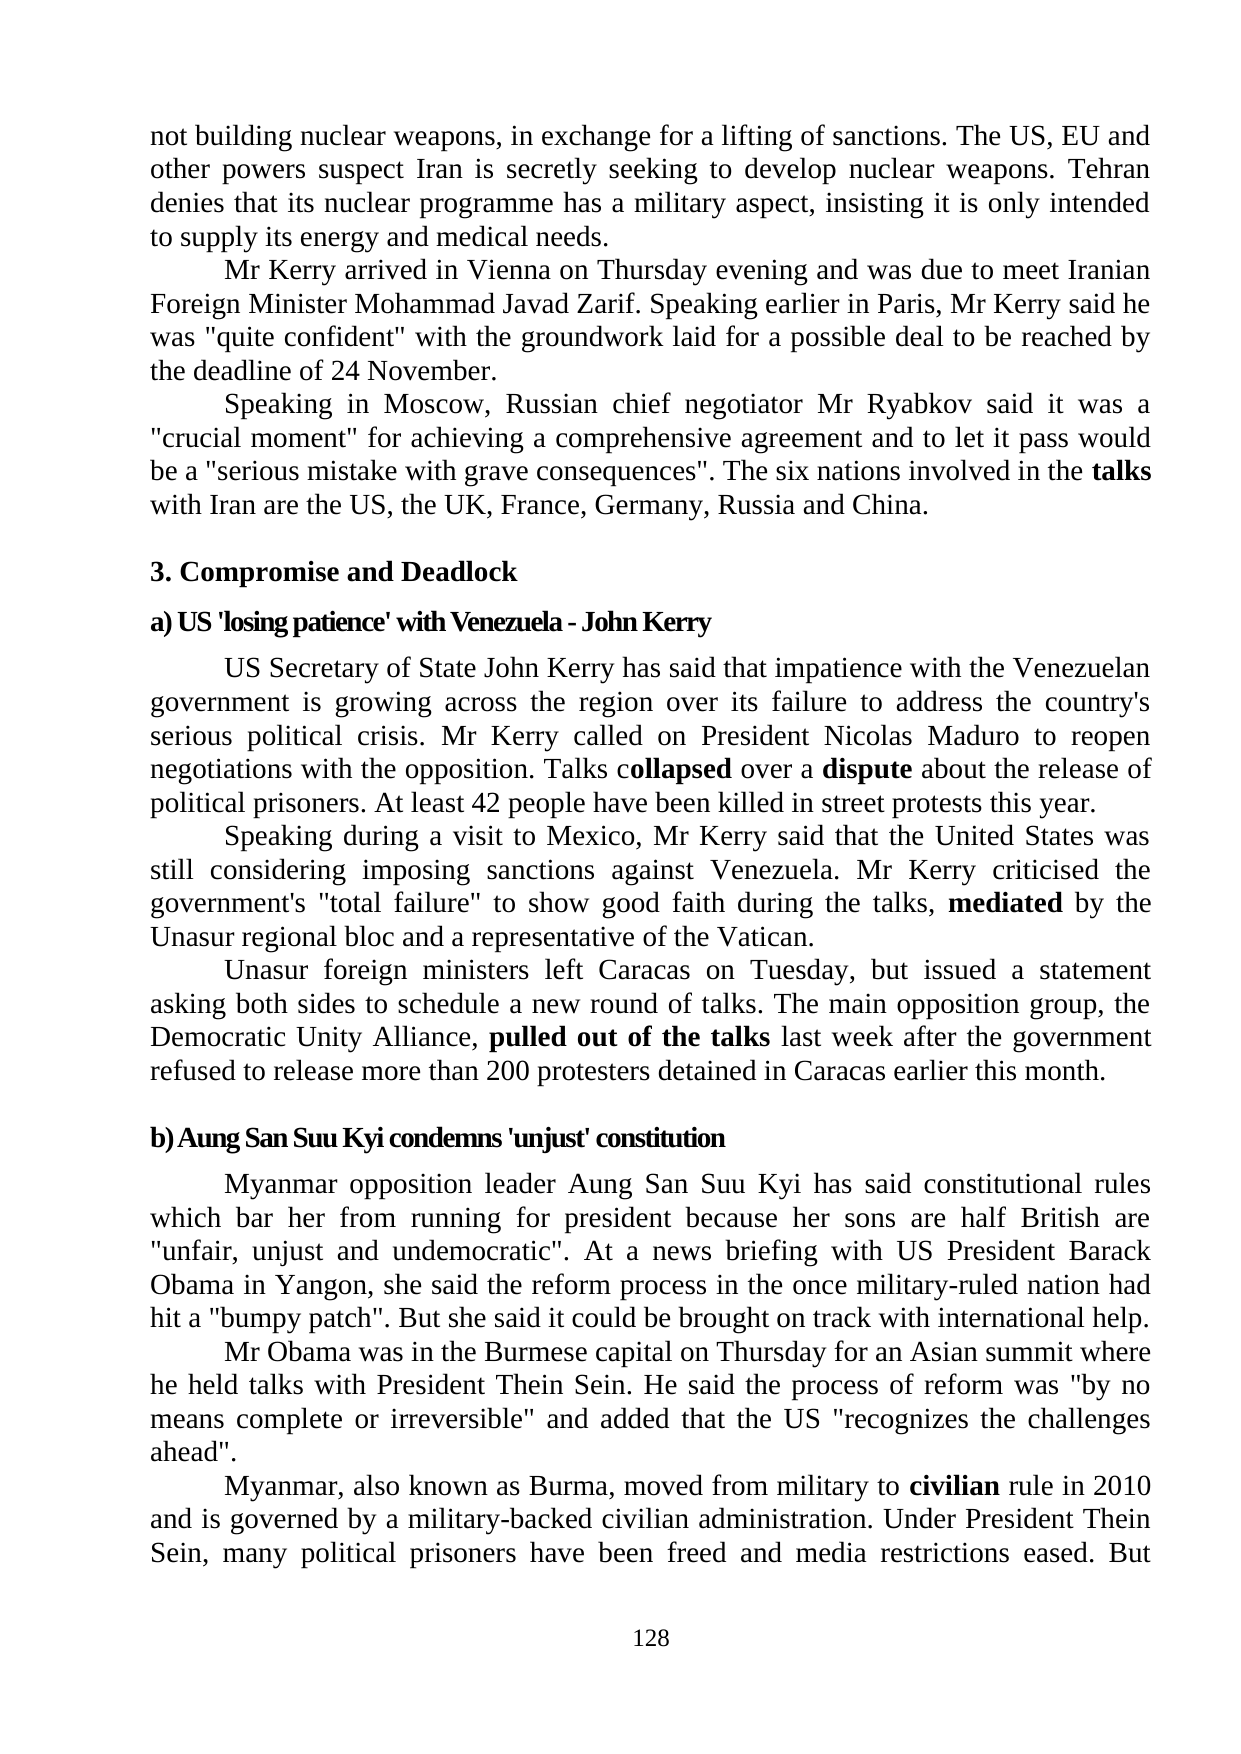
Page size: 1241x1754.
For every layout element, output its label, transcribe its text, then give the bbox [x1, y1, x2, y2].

text b) Aung San Suu Kyi condemns 'unjust' constitution [150, 1120, 1152, 1154]
text Mr Obama was in the Burmese capital on Thursday for an Asian summit where he held talks with President Thein Sein. He said the process of reform was "by no means complete or irreversible" and added that the US "recognizes the challenges ahead". [150, 1334, 1152, 1468]
text Unasur foreign ministers left Caracas on Tuesday, but issued a statement asking both sides to schedule a new round of talks. The main opposition group, the Democratic Unity Alliance, pulled out of the talks last week after the government refused to release more than 200 protesters detained in Caracas earlier this month. [150, 952, 1152, 1087]
text a) US 'losing patience' with Venezuela - John Kerry [150, 604, 1152, 638]
text 3. Compromise and Deadlock [150, 554, 1152, 588]
text Speaking during a visit to Mexico, Mr Kerry said that the United States was still considering imposing sanctions against Venezuela. Mr Kerry criticised the government's "total failure" to show good faith during the talks, mediated by the Unasur regional bloc and a representative of the Vatican. [150, 818, 1152, 952]
text Myanmar opposition leader Aung San Suu Kyi has said constitutional rules which bar her from running for president because her sons are half British are "unfair, unjust and undemocratic". At a news briefing with US President Barack Obama in Yangon, she said the reform process in the once military-ruled nation had hit a "bumpy patch". But she said it could be brought on track with international help. [150, 1166, 1152, 1334]
text US Secretary of State John Kerry has said that impatience with the Venezuelan government is growing across the region over its failure to address the country's serious political crisis. Mr Kerry called on President Nicolas Maduro to reopen negotiations with the opposition. Talks collapsed over a dispute about the release of political prisoners. At least 42 people have been killed in street protests this year. [150, 651, 1152, 818]
text Speaking in Moscow, Russian chief negotiator Mr Ryabkov said it was a "crucial moment" for achieving a comprehensive agreement and to let it pass would be a "serious mistake with grave consequences". The six nations involved in the talks with Iran are the US, the UK, France, Germany, Russia and China. [150, 386, 1152, 521]
text Mr Kerry arrived in Vienna on Thursday evening and was due to meet Iranian Foreign Minister Mohammad Javad Zarif. Speaking earlier in Paris, Mr Kerry said he was "quite confident" with the groundwork laid for a possible deal to be reached by the deadline of 24 November. [150, 252, 1152, 386]
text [150, 118, 1152, 252]
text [150, 1468, 1152, 1569]
